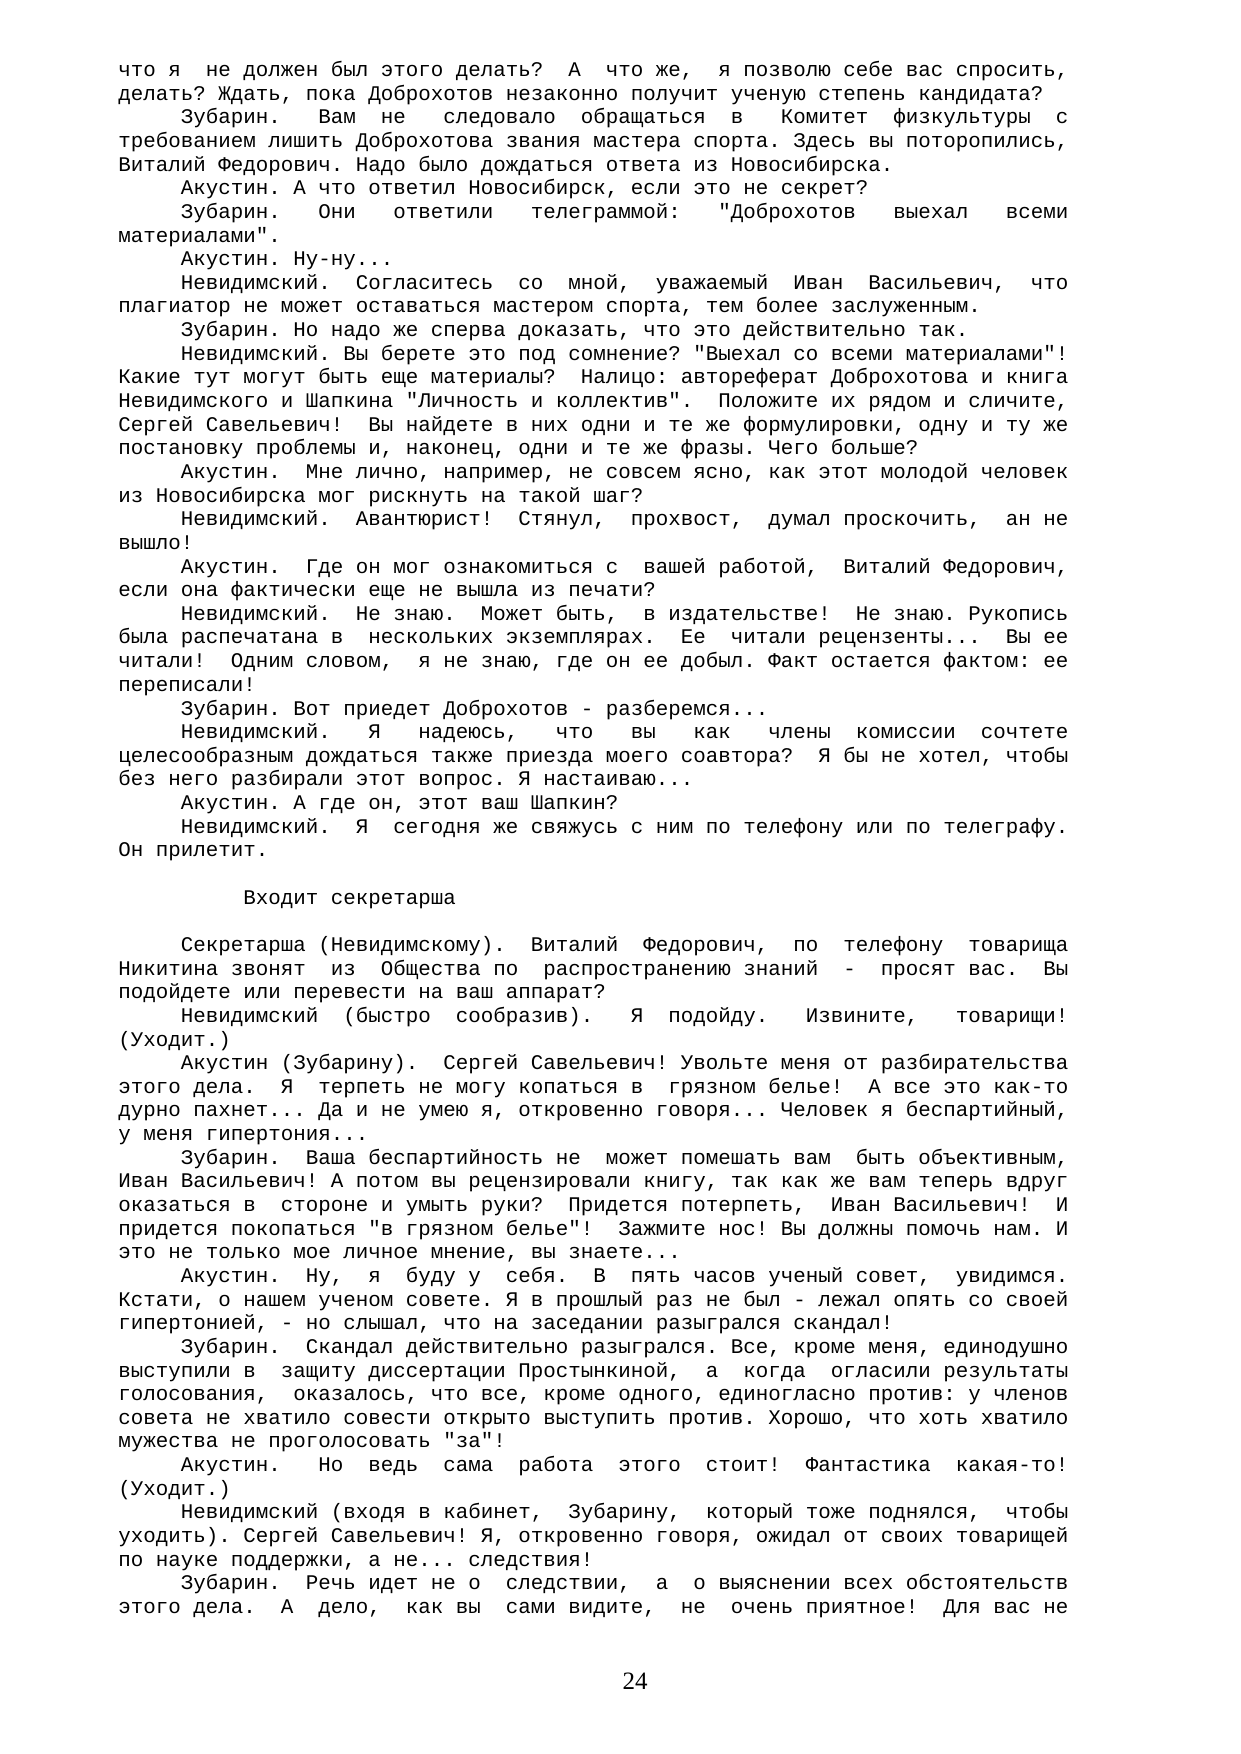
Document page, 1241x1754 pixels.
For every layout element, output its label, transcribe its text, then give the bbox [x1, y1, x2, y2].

text Невидимский (быстро сообразив). Я подойду. Извините, товарищи! [118, 1005, 1152, 1028]
text Иван Васильевич! А потом вы рецензировали книгу, так как же вам теперь вдруг [118, 1170, 1152, 1194]
text читали! Одним словом, я не знаю, где он ее добыл. Факт остается фактом: ее [118, 650, 1152, 674]
text Невидимский. Я сегодня же свяжусь с ним по телефону или по телеграфу. [118, 816, 1152, 839]
text целесообразным дождаться также приезда моего соавтора? Я бы не хотел, чтобы [118, 745, 1152, 768]
text Акустин. Мне лично, например, не совсем ясно, как этот молодой человек [118, 461, 1152, 485]
text Он прилетит. [118, 839, 1152, 863]
text Входит секретарша [118, 887, 1152, 910]
text Невидимского и Шапкина "Личность и коллектив". Положите их рядом и сличите, [118, 390, 1152, 414]
text Зубарин. Речь идет не о следствии, а о выяснении всех обстоятельств [118, 1572, 1152, 1596]
text Зубарин. Вот приедет Доброхотов - разберемся... [118, 697, 1152, 721]
text дурно пахнет... Да и не умею я, откровенно говоря... Человек я беспартийный, [118, 1099, 1152, 1123]
text если она фактически еще не вышла из печати? [118, 579, 1152, 603]
text оказаться в стороне и умыть руки? Придется потерпеть, Иван Васильевич! И [118, 1194, 1152, 1218]
text совета не хватило совести открыто выступить против. Хорошо, что хоть хватило [118, 1407, 1152, 1431]
text этого дела. Я терпеть не могу копаться в грязном белье! А все это как-то [118, 1076, 1152, 1099]
text (Уходит.) [118, 1478, 1152, 1501]
text Никитина звонят из Общества по распространению знаний - просят вас. Вы [118, 958, 1152, 981]
text Акустин. А где он, этот ваш Шапкин? [118, 792, 1152, 816]
text переписали! [118, 674, 1152, 697]
text выступили в защиту диссертации Простынкиной, а когда огласили результаты [118, 1359, 1152, 1383]
text вышло! [118, 532, 1152, 556]
text уходить). Сергей Савельевич! Я, откровенно говоря, ожидал от своих товарищей [118, 1525, 1152, 1549]
text была распечатана в нескольких экземплярах. Ее читали рецензенты... Вы ее [118, 627, 1152, 650]
text Зубарин. Вам не следовало обращаться в Комитет физкультуры с [118, 106, 1152, 130]
text Невидимский. Не знаю. Может быть, в издательстве! Не знаю. Рукопись [118, 603, 1152, 627]
text Зубарин. Ваша беспартийность не может помешать вам быть объективным, [118, 1147, 1152, 1170]
text материалами". [118, 224, 1152, 248]
text Акустин. Но ведь сама работа этого стоит! Фантастика какая-то! [118, 1454, 1152, 1478]
text Зубарин. Скандал действительно разыгрался. Все, кроме меня, единодушно [118, 1336, 1152, 1359]
text Зубарин. Но надо же сперва доказать, что это действительно так. [118, 319, 1152, 343]
text у меня гипертония... [118, 1123, 1152, 1147]
text Акустин. Ну, я буду у себя. В пять часов ученый совет, увидимся. [118, 1265, 1152, 1289]
text мужества не проголосовать "за"! [118, 1431, 1152, 1454]
text по науке поддержки, а не... следствия! [118, 1549, 1152, 1572]
text Невидимский. Я надеюсь, что вы как члены комиссии сочтете [118, 721, 1152, 745]
text Секретарша (Невидимскому). Виталий Федорович, по телефону товарища [118, 934, 1152, 958]
text придется покопаться "в грязном белье"! Зажмите нос! Вы должны помочь нам. И [118, 1218, 1152, 1241]
text Сергей Савельевич! Вы найдете в них одни и те же формулировки, одну и ту же [118, 414, 1152, 437]
text Невидимский. Авантюрист! Стянул, прохвост, думал проскочить, ан не [118, 508, 1152, 532]
text без него разбирали этот вопрос. Я настаиваю... [118, 768, 1152, 792]
text подойдете или перевести на ваш аппарат? [118, 981, 1152, 1005]
text гипертонией, - но слышал, что на заседании разыгрался скандал! [118, 1312, 1152, 1336]
text (Уходит.) [118, 1028, 1152, 1052]
text Акустин. Где он мог ознакомиться с вашей работой, Виталий Федорович, [118, 556, 1152, 579]
text Невидимский. Согласитесь со мной, уважаемый Иван Васильевич, что [118, 272, 1152, 296]
text делать? Ждать, пока Доброхотов незаконно получит ученую степень кандидата? [118, 83, 1152, 106]
text Кстати, о нашем ученом совете. Я в прошлый раз не был - лежал опять со своей [118, 1289, 1152, 1312]
text из Новосибирска мог рискнуть на такой шаг? [118, 485, 1152, 508]
text требованием лишить Доброхотова звания мастера спорта. Здесь вы поторопились, [118, 130, 1152, 154]
text это не только мое личное мнение, вы знаете... [118, 1241, 1152, 1265]
text Акустин. А что ответил Новосибирск, если это не секрет? [118, 177, 1152, 201]
text что я не должен был этого делать? А что же, я позволю себе вас спросить, [118, 59, 1152, 83]
text Невидимский. Вы берете это под сомнение? "Выехал со всеми материалами"! [118, 343, 1152, 366]
text плагиатор не может оставаться мастером спорта, тем более заслуженным. [118, 296, 1152, 319]
text Невидимский (входя в кабинет, Зубарину, который тоже поднялся, чтобы [118, 1501, 1152, 1525]
text Какие тут могут быть еще материалы? Налицо: автореферат Доброхотова и книга [118, 366, 1152, 390]
text постановку проблемы и, наконец, одни и те же фразы. Чего больше? [118, 437, 1152, 461]
text Акустин. Ну-ну... [118, 248, 1152, 272]
text Акустин (Зубарину). Сергей Савельевич! Увольте меня от разбирательства [118, 1052, 1152, 1076]
text Виталий Федорович. Надо было дождаться ответа из Новосибирска. [118, 154, 1152, 177]
text голосования, оказалось, что все, кроме одного, единогласно против: у членов [118, 1383, 1152, 1407]
text этого дела. А дело, как вы сами видите, не очень приятное! Для вас не [118, 1596, 1152, 1620]
text Зубарин. Они ответили телеграммой: "Доброхотов выехал всеми [118, 201, 1152, 224]
